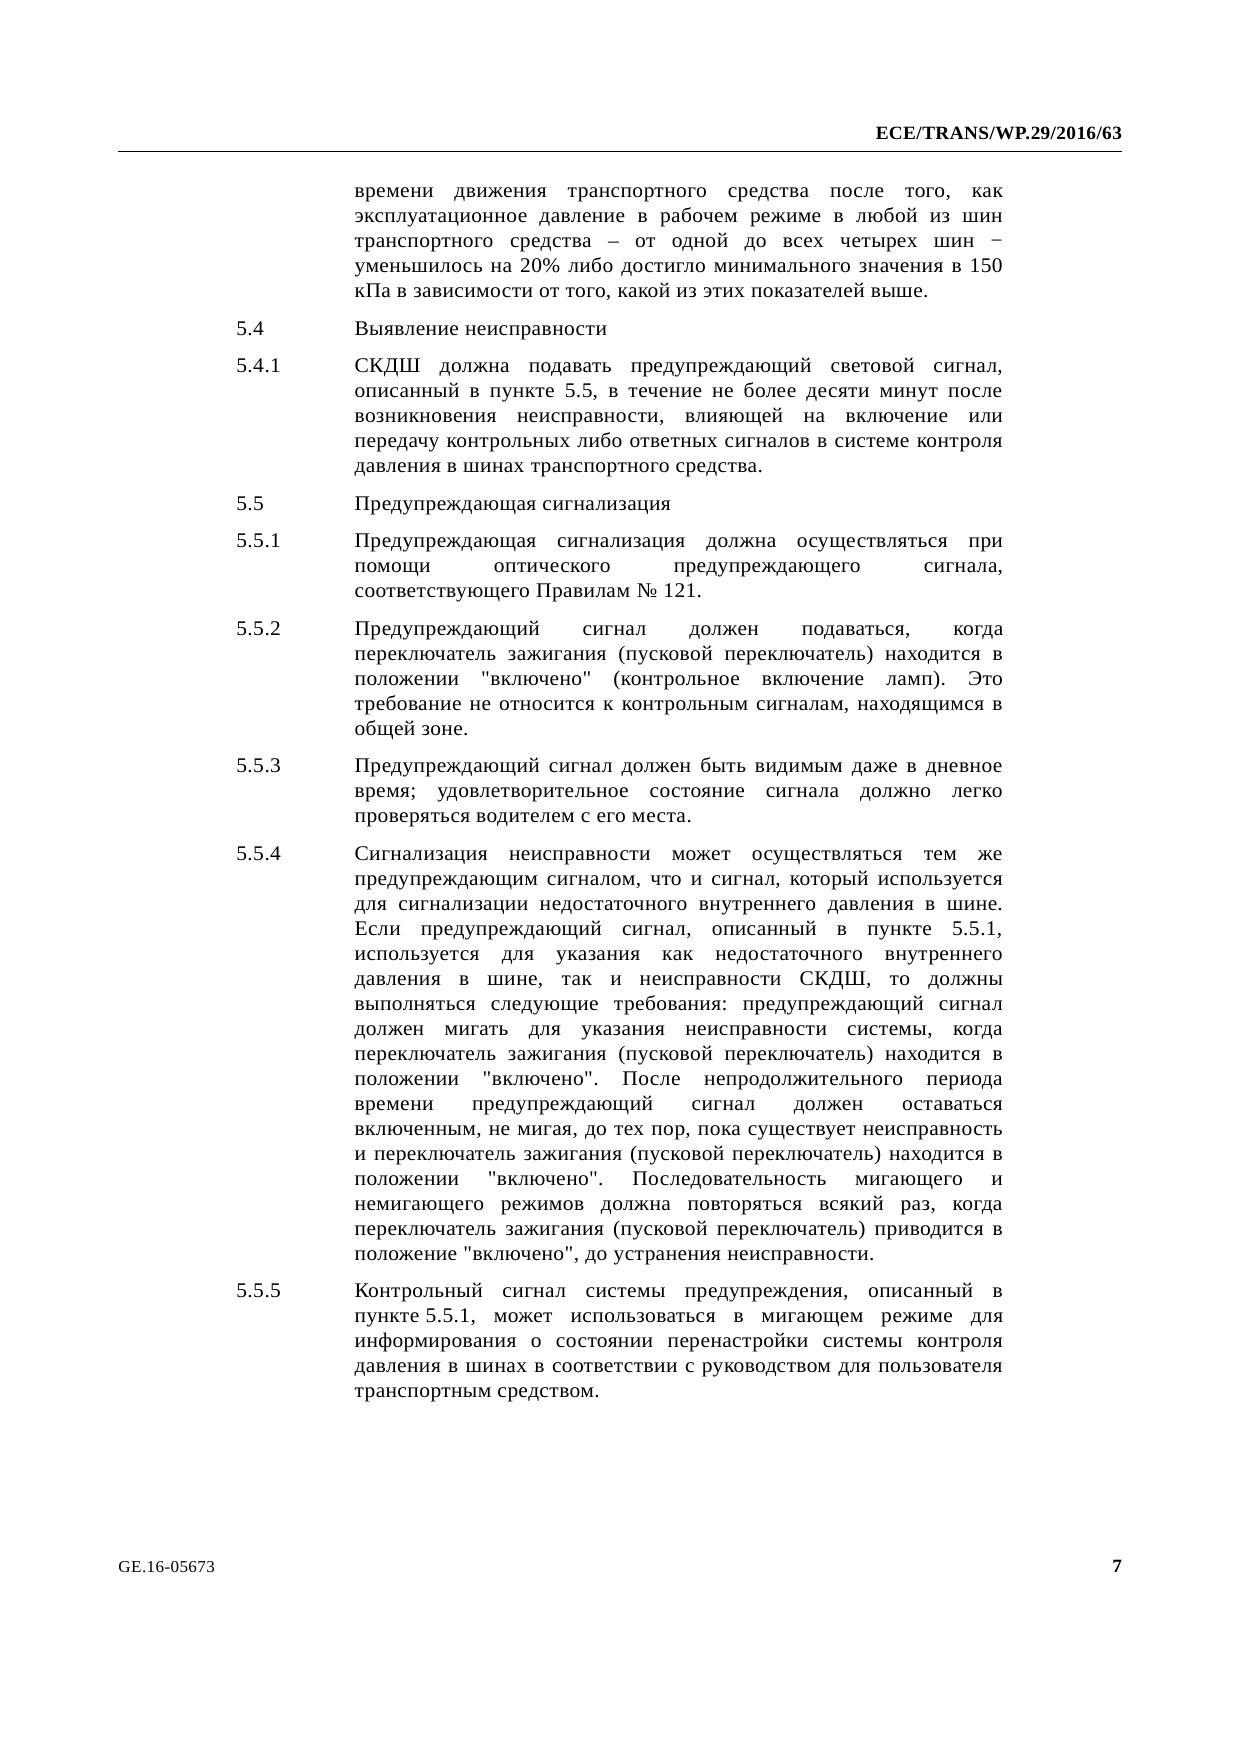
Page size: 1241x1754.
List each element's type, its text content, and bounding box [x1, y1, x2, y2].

text 5.5.4 Сигнализация неисправности может осуществляться тем же предупреждающим сигналом, что и сигнал, который используется для сигнализации недостаточного внутреннего давления в шине. Если предупреждающий сигнал, описанный в пункте 5.5.1, используется для указания как недостаточного внутреннего давления в шине, так и неисправности СКДШ, то должны выполняться следующие требования: предупреждающий сигнал должен мигать для указания неисправности системы, когда переключатель зажигания (пусковой переключатель) находится в положении "включено". После непродолжительного периода времени предупреждающий сигнал должен оставаться включенным, не мигая, до тех пор, пока существует неисправность и переключатель зажигания (пусковой переключатель) находится в положении "включено". Последовательность мигающего и немигающего режимов должна повторяться всякий раз, когда переключатель зажигания (пусковой переключатель) приводится в положение "включено", до устранения неисправности. [236, 840, 1004, 1265]
text 5.5.3 Предупреждающий сигнал должен быть видимым даже в дневное время; удовлетворительное состояние сигнала должно легко проверяться водителем с его места. [236, 752, 1004, 827]
text 5.5.2 Предупреждающий сигнал должен подаваться, когда переключатель зажигания (пусковой переключатель) находится в положении "включено" (контрольное включение ламп). Это требование не относится к контрольным сигналам, находящимся в общей зоне. [236, 615, 1004, 740]
text 5.5.1 Предупреждающая сигнализация должна осуществляться при помощи оптического предупреждающего сигнала, соответствующего Правилам № 121. [236, 527, 1004, 602]
text 5.4 Выявление неисправности [236, 315, 1004, 340]
text 5.5 Предупреждающая сигнализация [236, 490, 1004, 515]
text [236, 177, 1004, 302]
text 5.4.1 СКДШ должна подавать предупреждающий световой сигнал, описанный в пункте 5.5, в течение не более десяти минут после возникновения неисправности, влияющей на включение или передачу контрольных либо ответных сигналов в системе контроля давления в шинах транспортного средства. [236, 352, 1004, 477]
text 5.5.5 Контрольный сигнал системы предупреждения, описанный в пункте 5.5.1, может использоваться в мигающем режиме для информирования о состоянии перенастройки системы контроля давления в шинах в соответствии с руководством для пользователя транспортным средством. [236, 1277, 1004, 1402]
